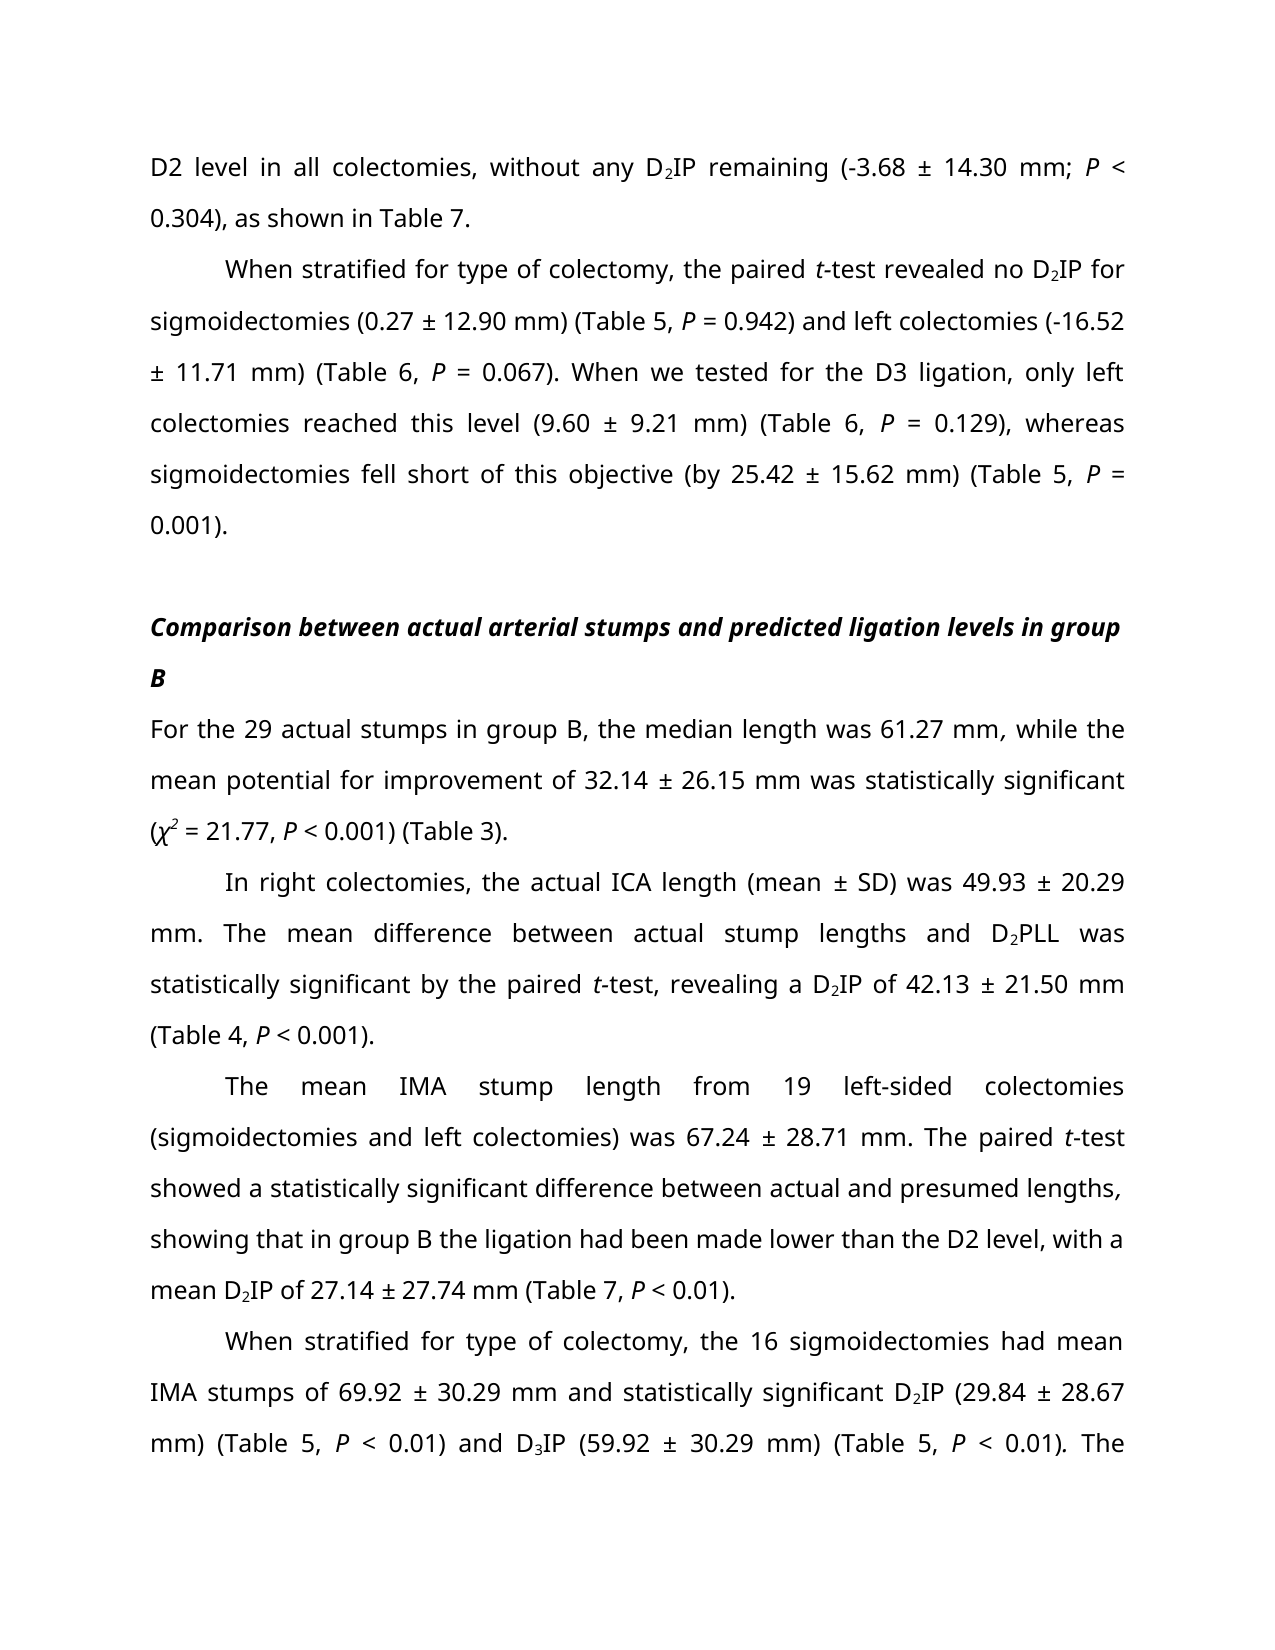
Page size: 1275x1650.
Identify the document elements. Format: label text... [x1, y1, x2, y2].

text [150, 1324, 1125, 1460]
text The mean IMA stump length from 19 left-sided colectomies (sigmoidectomies and left colectomies) was 67.24 ± 28.71 mm. The paired t-test showed a statistically significant difference between actual and presumed lengths, showing that in group B the ligation had been made lower than the D2 level, with a mean D2IP of 27.14 ± 27.74 mm (Table 7, P < 0.01). [150, 1069, 1125, 1307]
text For the 29 actual stumps in group B, the median length was 61.27 mm, while the mean potential for improvement of 32.14 ± 26.15 mm was statistically significant (χ2 = 21.77, P < 0.001) (Table 3). [150, 711, 1125, 848]
text When stratified for type of colectomy, the paired t-test revealed no D2IP for sigmoidectomies (0.27 ± 12.90 mm) (Table 5, P = 0.942) and left colectomies (-16.52 ± 11.71 mm) (Table 6, P = 0.067). When we tested for the D3 ligation, only left colectomies reached this level (9.60 ± 9.21 mm) (Table 6, P = 0.129), whereas sigmoidectomies fell short of this objective (by 25.42 ± 15.62 mm) (Table 5, P = 0.001). [150, 252, 1125, 541]
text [150, 150, 1125, 235]
text Comparison between actual arterial stumps and predicted ligation levels in group B [150, 609, 1125, 694]
text In right colectomies, the actual ICA length (mean ± SD) was 49.93 ± 20.29 mm. The mean difference between actual stump lengths and D2PLL was statistically significant by the paired t-test, revealing a D2IP of 42.13 ± 21.50 mm (Table 4, P < 0.001). [150, 864, 1125, 1052]
